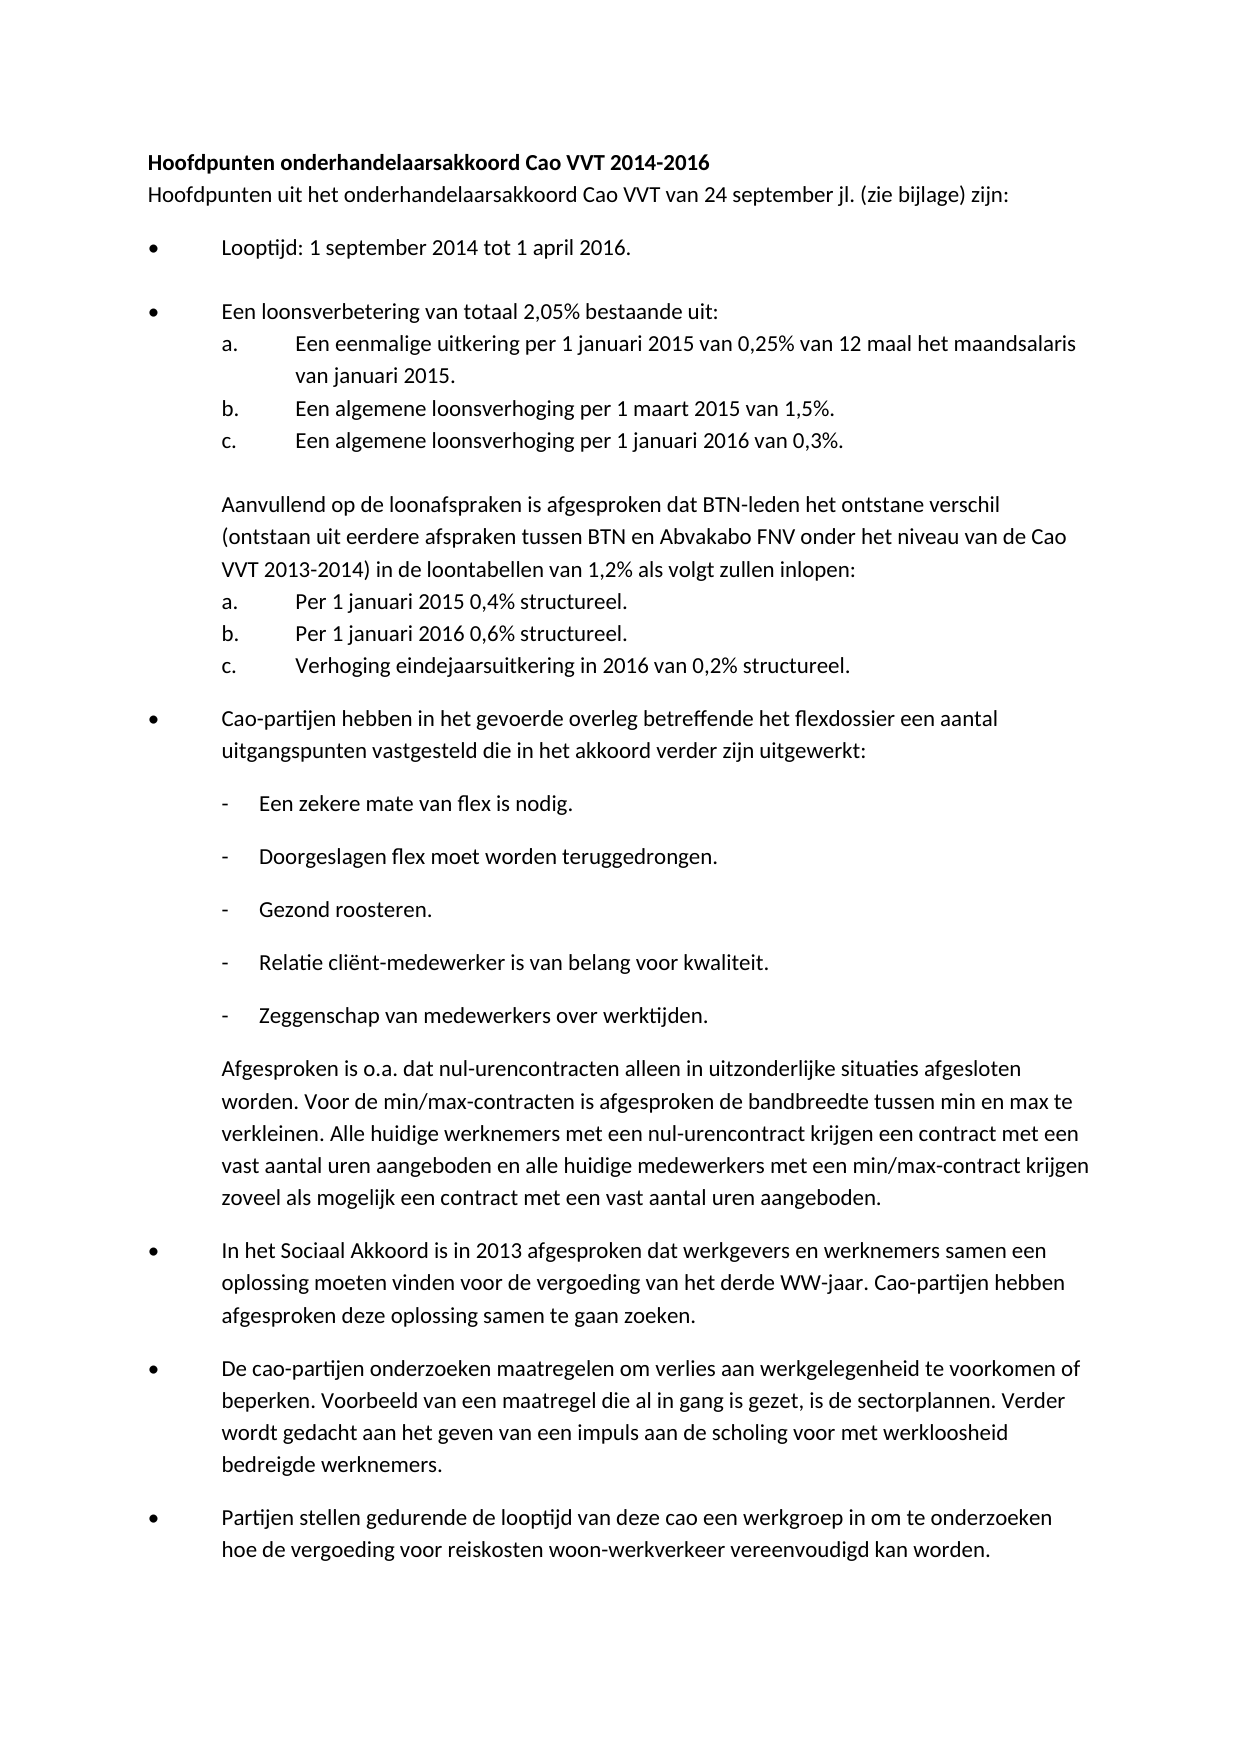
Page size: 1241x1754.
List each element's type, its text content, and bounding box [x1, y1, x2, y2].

list Doorgeslagen flex moet worden teruggedrongen. [221, 842, 1093, 871]
text Afgesproken is o.a. dat nul-urencontracten alleen in uitzonderlijke situaties afgesloten worden. Voor de min/max-contracten is afgesproken de bandbreedte tussen min en max te verkleinen. Alle huidige werknemers met een nul-urencontract krijgen een contract met een vast aantal uren aangeboden en alle huidige medewerkers met een min/max-contract krijgen zoveel als mogelijk een contract met een vast aantal uren aangeboden. [221, 1054, 1093, 1211]
text Hoofdpunten onderhandelaarsakkoord Cao VVT 2014-2016 Hoofdpunten uit het onderhandelaarsakkoord Cao VVT van 24 september jl. (zie bijlage) zijn: [148, 148, 1093, 208]
list Relatie cliënt-medewerker is van belang voor kwaliteit. [221, 948, 1093, 977]
list Gezond roosteren. [221, 896, 1093, 923]
list Een zekere mate van flex is nodig. [221, 789, 1093, 817]
text • De cao-partijen onderzoeken maatregelen om verlies aan werkgelegenheid te voorkomen of beperken. Voorbeeld van een maatregel die al in gang is gezet, is de sectorplannen. Verder wordt gedacht aan het geven van een impuls aan de scholing voor met werkloosheid bedreigde werknemers. [148, 1354, 1093, 1478]
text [148, 1503, 1093, 1563]
list Zeggenschap van medewerkers over werktijden. [221, 1002, 1093, 1029]
text • Cao-partijen hebben in het gevoerde overleg betreffende het flexdossier een aantal uitgangspunten vastgesteld die in het akkoord verder zijn uitgewerkt: [148, 704, 1093, 764]
text • Looptijd: 1 september 2014 tot 1 april 2016. • Een loonsverbetering van totaal 2,05% bestaande uit: a. Een eenmalige uitkering per 1 januari 2015 van 0,25% van 12 maal het maandsalaris van januari 2015. b. Een algemene loonsverhoging per 1 maart 2015 van 1,5%. c. Een algemene loonsverhoging per 1 januari 2016 van 0,3%. Aanvullend op de loonafspraken is afgesproken dat BTN-leden het ontstane verschil (ontstaan uit eerdere afspraken tussen BTN en Abvakabo FNV onder het niveau van de Cao VVT 2013-2014) in de loontabellen van 1,2% als volgt zullen inlopen: a. Per 1 januari 2015 0,4% structureel. b. Per 1 januari 2016 0,6% structureel. c. Verhoging eindejaarsuitkering in 2016 van 0,2% structureel. [148, 233, 1093, 679]
text • In het Sociaal Akkoord is in 2013 afgesproken dat werkgevers en werknemers samen een oplossing moeten vinden voor de vergoeding van het derde WW-jaar. Cao-partijen hebben afgesproken deze oplossing samen te gaan zoeken. [148, 1236, 1093, 1329]
